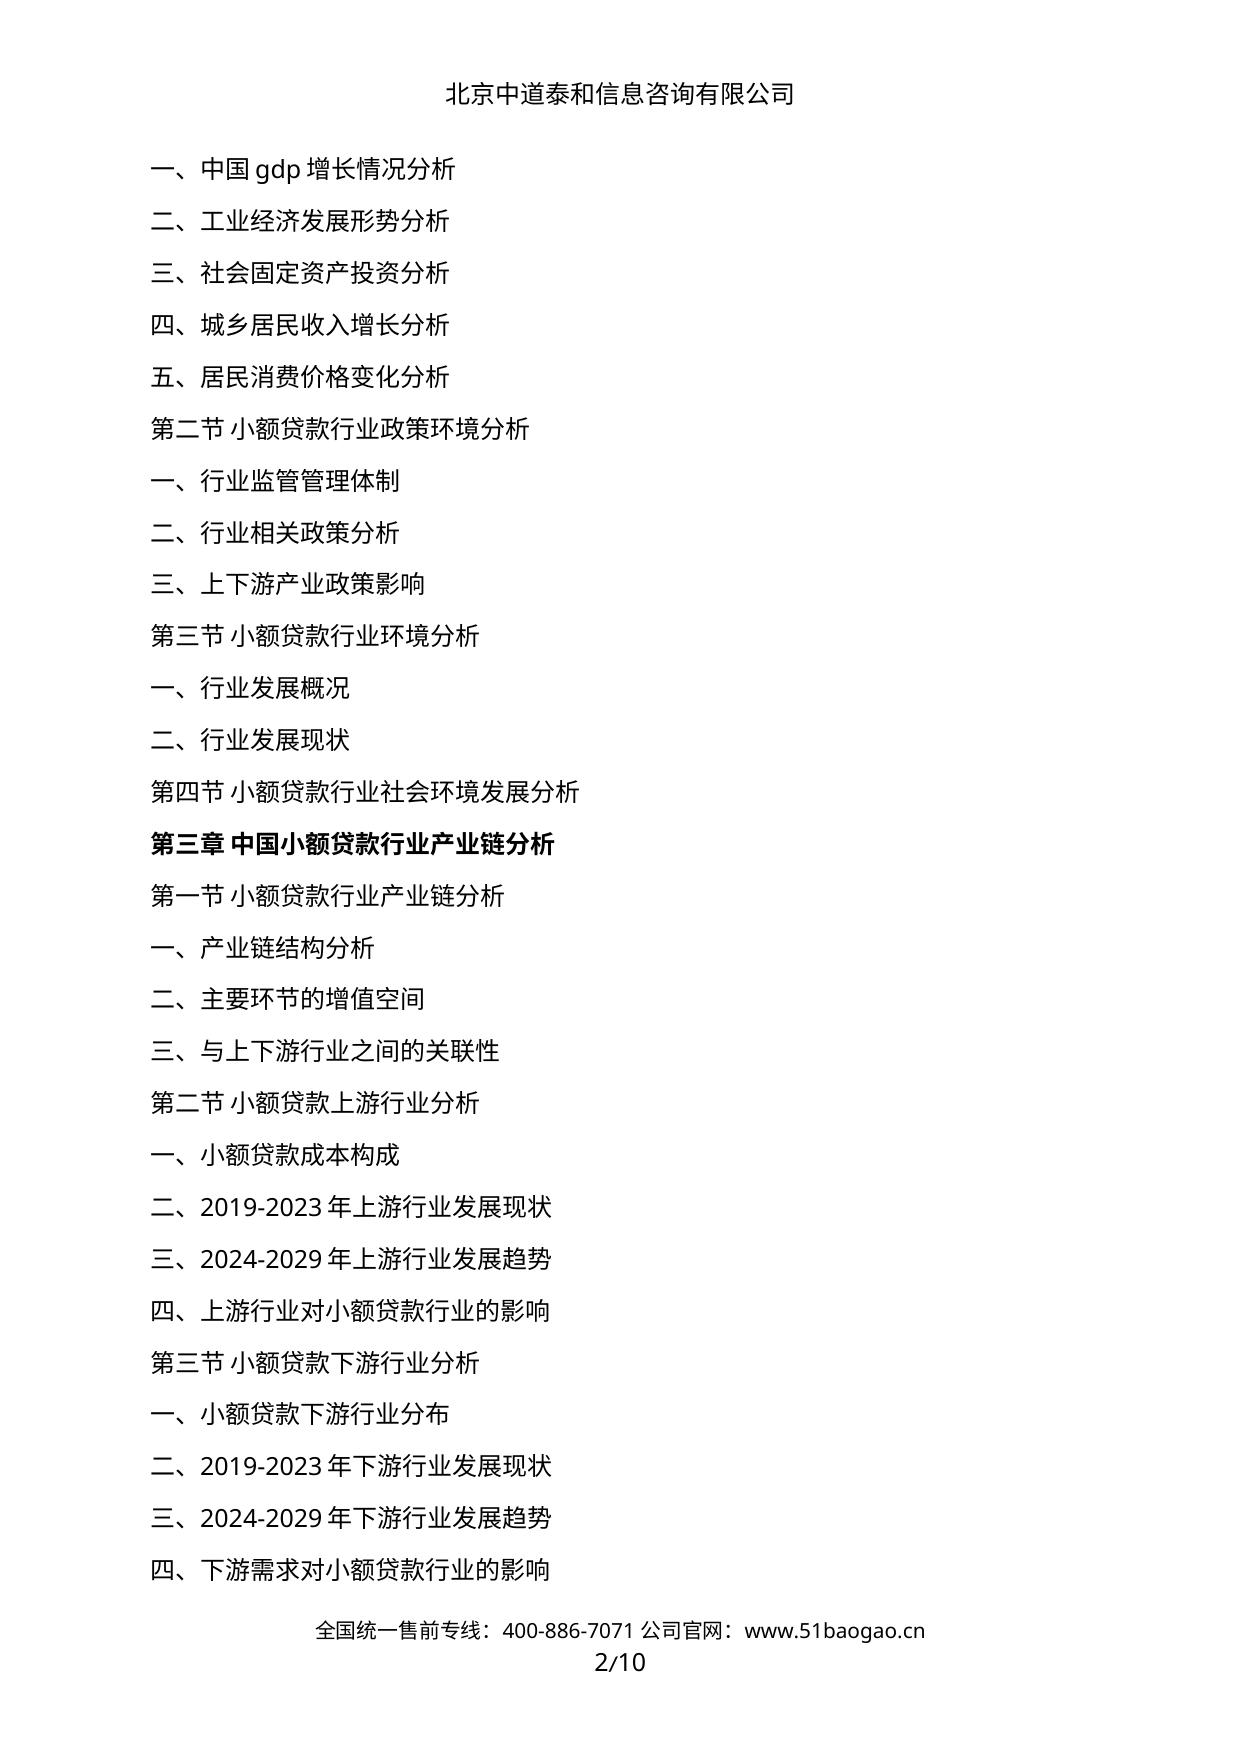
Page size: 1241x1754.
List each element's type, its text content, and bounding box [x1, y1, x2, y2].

text 三、2024-2029年上游行业发展趋势 [150, 1239, 1090, 1276]
text 第三节 小额贷款行业环境分析 [150, 617, 1090, 653]
text 第三节 小额贷款下游行业分析 [150, 1343, 1090, 1379]
text 二、主要环节的增值空间 [150, 980, 1090, 1016]
text 二、2019-2023年下游行业发展现状 [150, 1447, 1090, 1483]
text 四、下游需求对小额贷款行业的影响 [150, 1551, 1090, 1587]
text 四、城乡居民收入增长分析 [150, 306, 1090, 342]
text 三、社会固定资产投资分析 [150, 254, 1090, 290]
text 二、工业经济发展形势分析 [150, 202, 1090, 238]
text 第三章 中国小额贷款行业产业链分析 [150, 824, 1090, 861]
text 一、小额贷款成本构成 [150, 1136, 1090, 1172]
text 三、上下游产业政策影响 [150, 565, 1090, 601]
text 第四节 小额贷款行业社会环境发展分析 [150, 772, 1090, 809]
text 一、行业监管管理体制 [150, 461, 1090, 497]
text 第一节 小额贷款行业产业链分析 [150, 876, 1090, 912]
text 一、行业发展概况 [150, 669, 1090, 705]
text 四、上游行业对小额贷款行业的影响 [150, 1291, 1090, 1327]
text 一、产业链结构分析 [150, 928, 1090, 964]
text 第二节 小额贷款上游行业分析 [150, 1084, 1090, 1120]
text 二、行业相关政策分析 [150, 513, 1090, 549]
text 三、2024-2029年下游行业发展趋势 [150, 1499, 1090, 1535]
text 一、中国gdp增长情况分析 [150, 150, 1090, 186]
text 二、行业发展现状 [150, 721, 1090, 757]
text 三、与上下游行业之间的关联性 [150, 1032, 1090, 1068]
text 一、小额贷款下游行业分布 [150, 1395, 1090, 1431]
text 二、2019-2023年上游行业发展现状 [150, 1187, 1090, 1224]
text 五、居民消费价格变化分析 [150, 357, 1090, 394]
text 第二节 小额贷款行业政策环境分析 [150, 409, 1090, 446]
